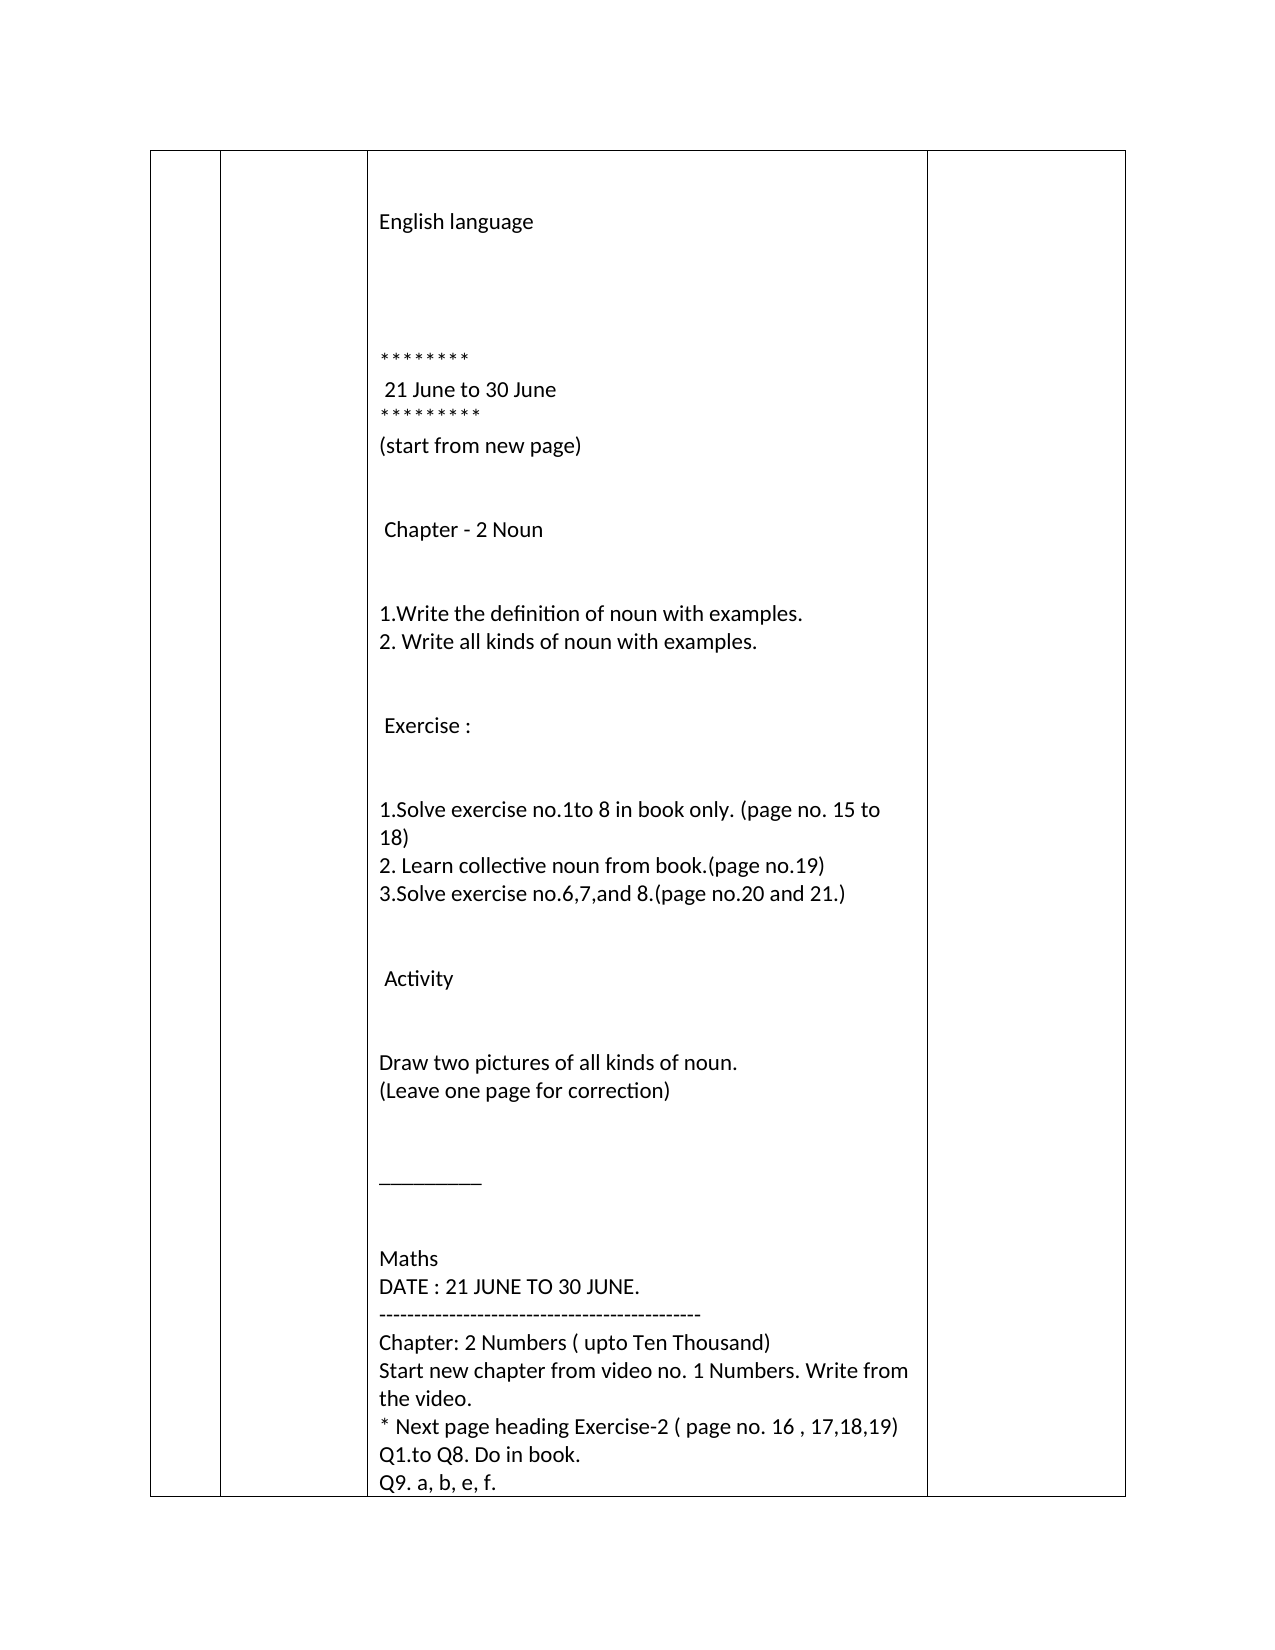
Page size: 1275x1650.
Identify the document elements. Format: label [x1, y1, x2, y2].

table_cell [928, 151, 1125, 1496]
table_cell [151, 151, 220, 1496]
table_cell [221, 151, 367, 1496]
table_cell [368, 151, 927, 1496]
